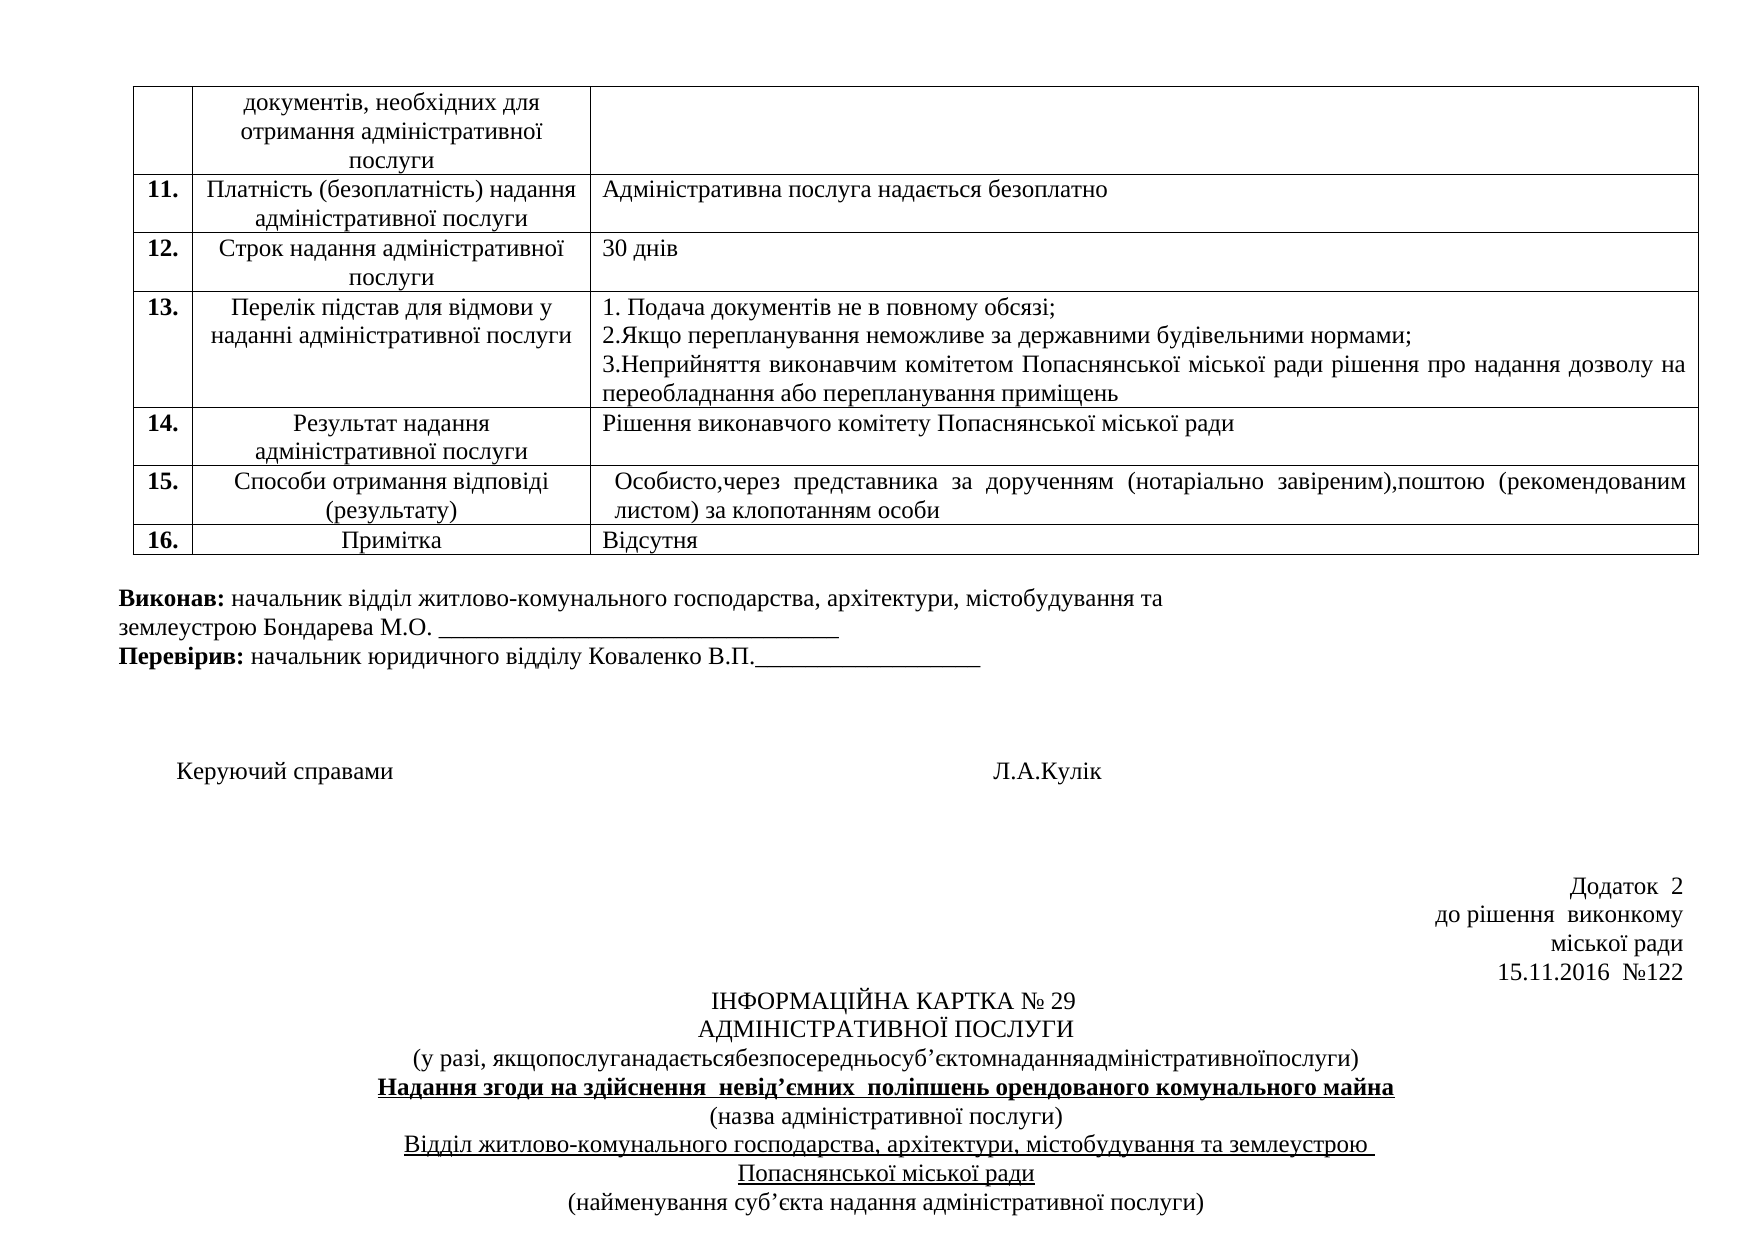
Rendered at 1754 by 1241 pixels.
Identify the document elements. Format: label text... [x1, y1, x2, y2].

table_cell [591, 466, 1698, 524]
text Додаток 2 [89, 871, 1683, 899]
text Відділ житлово-комунального господарства, архітектури, містобудування та землеустрою [89, 1129, 1683, 1158]
text (назва адміністративної послуги) [89, 1101, 1683, 1129]
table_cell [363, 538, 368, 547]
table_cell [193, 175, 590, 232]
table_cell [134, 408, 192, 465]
text Надання згоди на здійснення невід’ємних поліпшень орендованого комунального майна [89, 1072, 1683, 1101]
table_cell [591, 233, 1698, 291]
text міської ради [89, 928, 1683, 957]
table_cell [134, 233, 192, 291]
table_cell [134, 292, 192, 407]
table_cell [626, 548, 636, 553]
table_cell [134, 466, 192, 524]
text землеустрою Бондарева М.О. ________________________________ [89, 612, 1683, 641]
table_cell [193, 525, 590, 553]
text Виконав: начальник відділ житлово-комунального господарства, архітектури, містобудування та [89, 583, 1683, 612]
text Керуючий справами Л.А.Кулік [89, 756, 1683, 784]
text до рішення виконкому [89, 899, 1683, 928]
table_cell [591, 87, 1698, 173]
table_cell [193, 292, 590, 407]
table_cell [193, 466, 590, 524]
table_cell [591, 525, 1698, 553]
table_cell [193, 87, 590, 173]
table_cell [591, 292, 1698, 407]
text (у разі, якщопослуганадаєтьсябезпосередньосуб’єктомнаданняадміністративноїпослуги) [89, 1043, 1683, 1072]
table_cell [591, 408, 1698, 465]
text адміністративної послуги [89, 1014, 1683, 1043]
text Попаснянської міської ради [89, 1158, 1683, 1187]
text Перевірив: начальник юридичного відділу Коваленко В.П.__________________ [89, 641, 1683, 669]
text 15.11.2016 №122 [89, 957, 1683, 986]
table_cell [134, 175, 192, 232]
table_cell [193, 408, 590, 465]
text інформаційна картка № 29 [89, 986, 1698, 1014]
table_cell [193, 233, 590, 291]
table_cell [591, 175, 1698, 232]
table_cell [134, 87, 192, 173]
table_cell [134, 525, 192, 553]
text (найменування суб’єкта надання адміністративної послуги) [89, 1187, 1683, 1216]
